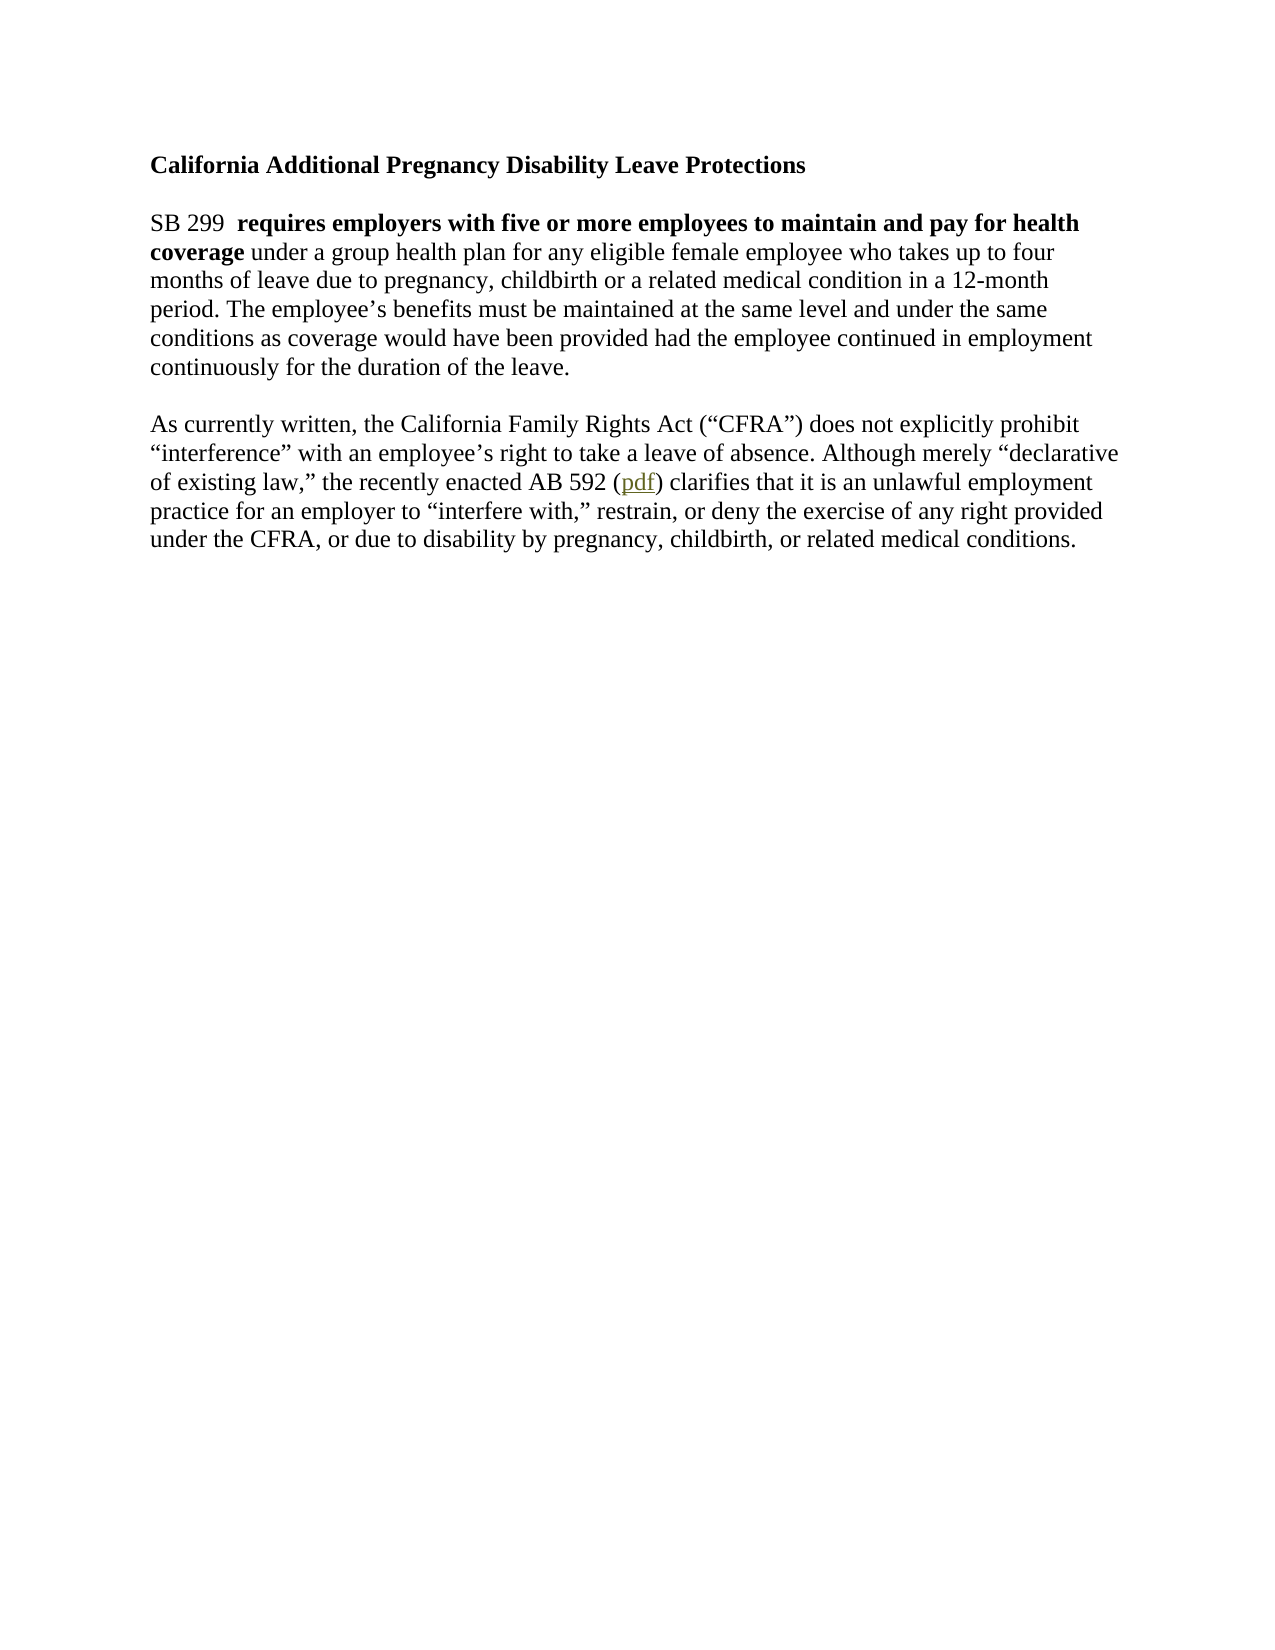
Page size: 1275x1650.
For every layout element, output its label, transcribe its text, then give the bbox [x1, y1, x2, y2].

text As currently written, the California Family Rights Act (“CFRA”) does not explicitly prohibit “interference” with an employee’s right to take a leave of absence. Although merely “declarative of existing law,” the recently enacted AB 592 (pdf) clarifies that it is an unlawful employment practice for an employer to “interfere with,” restrain, or deny the exercise of any right provided under the CFRA, or due to disability by pregnancy, childbirth, or related medical conditions. [150, 409, 1125, 553]
text SB 299 requires employers with five or more employees to maintain and pay for health coverage under a group health plan for any eligible female employee who takes up to four months of leave due to pregnancy, childbirth or a related medical condition in a 12-month period. The employee’s benefits must be maintained at the same level and under the same conditions as coverage would have been provided had the employee continued in employment continuously for the duration of the leave. [150, 208, 1125, 380]
text California Additional Pregnancy Disability Leave Protections [150, 150, 1125, 179]
